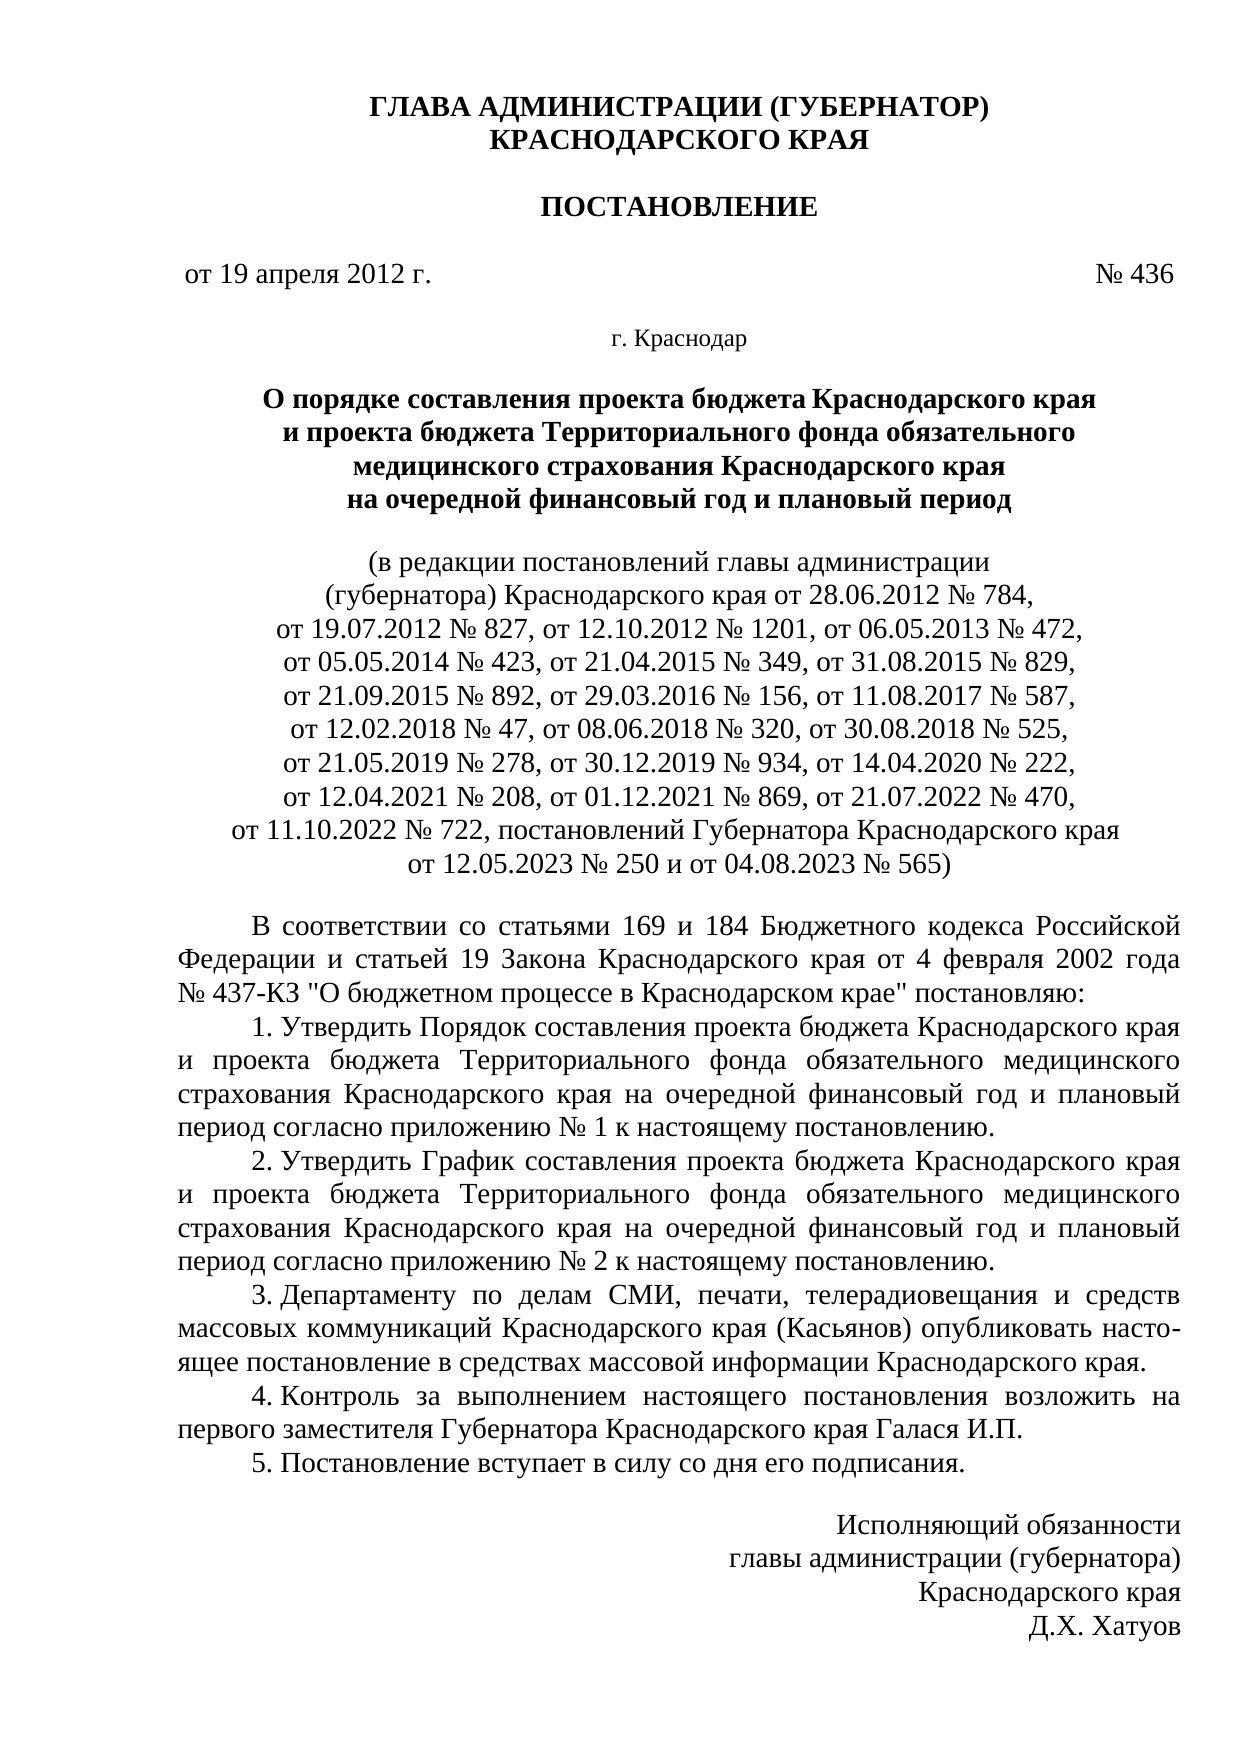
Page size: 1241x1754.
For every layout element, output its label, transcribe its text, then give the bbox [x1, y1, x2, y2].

text 3. Департаменту по делам СМИ, печати, телерадиовещания и средств массовых коммуникаций Краснодарского края (Касьянов) опубликовать настоящее постановление в средствах массовой информации Краснодарского края. [177, 1277, 1181, 1378]
text 1. Утвердить Порядок составления проекта бюджета Краснодарского края и проекта бюджета Территориального фонда обязательного медицинского страхования Краснодарского края на очередной финансовый год и плановый период согласно приложению № 1 к настоящему постановлению. [177, 1009, 1181, 1143]
text Исполняющий обязанности [177, 1507, 1181, 1541]
text от 19 апреля 2012 г. № 436 [177, 256, 1181, 290]
text Краснодарского края [177, 1574, 1181, 1608]
text г. Краснодар [177, 323, 1181, 352]
text от 19.07.2012 № 827, от 12.10.2012 № 1201, от 06.05.2013 № 472, [177, 611, 1181, 644]
text (губернатора) Краснодарского края от 28.06.2012 № 784, [177, 577, 1181, 611]
text 4. Контроль за выполнением настоящего постановления возложить на первого заместителя Губернатора Краснодарского края Галася И.П. [177, 1378, 1181, 1445]
text (в редакции постановлений главы администрации [177, 544, 1181, 577]
text КРАСНОДАРСКОГО КРАЯ [177, 122, 1181, 156]
text В соответствии со статьями 169 и 184 Бюджетного кодекса Российской Федерации и статьей 19 Закона Краснодарского края от 4 февраля 2002 года № 437-КЗ "О бюджетном процессе в Краснодарском крае" постановляю: [177, 908, 1181, 1009]
text и проекта бюджета Территориального фонда обязательного [177, 414, 1181, 448]
text от 12.02.2018 № 47, от 08.06.2018 № 320, от 30.08.2018 № 525, [177, 712, 1181, 745]
text ГЛАВА АДМИНИСТРАЦИИ (ГУБЕРНАТОР) [177, 89, 1181, 122]
text главы администрации (губернатора) [177, 1541, 1181, 1574]
text от 21.09.2015 № 892, от 29.03.2016 № 156, от 11.08.2017 № 587, [177, 678, 1181, 712]
text от 11.10.2022 № 722, постановлений Губернатора Краснодарского края от 12.05.2023 № 250 и от 04.08.2023 № 565) [177, 812, 1181, 879]
text 2. Утвердить График составления проекта бюджета Краснодарского края и проекта бюджета Территориального фонда обязательного медицинского страхования Краснодарского края на очередной финансовый год и плановый период согласно приложению № 2 к настоящему постановлению. [177, 1143, 1181, 1277]
text на очередной финансовый год и плановый период [177, 482, 1181, 515]
text О порядке составления проекта бюджета Краснодарского края [177, 381, 1181, 414]
text медицинского страхования Краснодарского края [177, 448, 1181, 482]
text от 05.05.2014 № 423, от 21.04.2015 № 349, от 31.08.2015 № 829, [177, 644, 1181, 678]
text 5. Постановление вступает в силу со дня его подписания. [177, 1445, 1181, 1478]
text Д.Х. Хатуов [177, 1608, 1181, 1641]
text от 21.05.2019 № 278, от 30.12.2019 № 934, от 14.04.2020 № 222, [177, 745, 1181, 779]
text от 12.04.2021 № 208, от 01.12.2021 № 869, от 21.07.2022 № 470, [177, 779, 1181, 812]
text ПОСТАНОВЛЕНИЕ [177, 189, 1181, 223]
